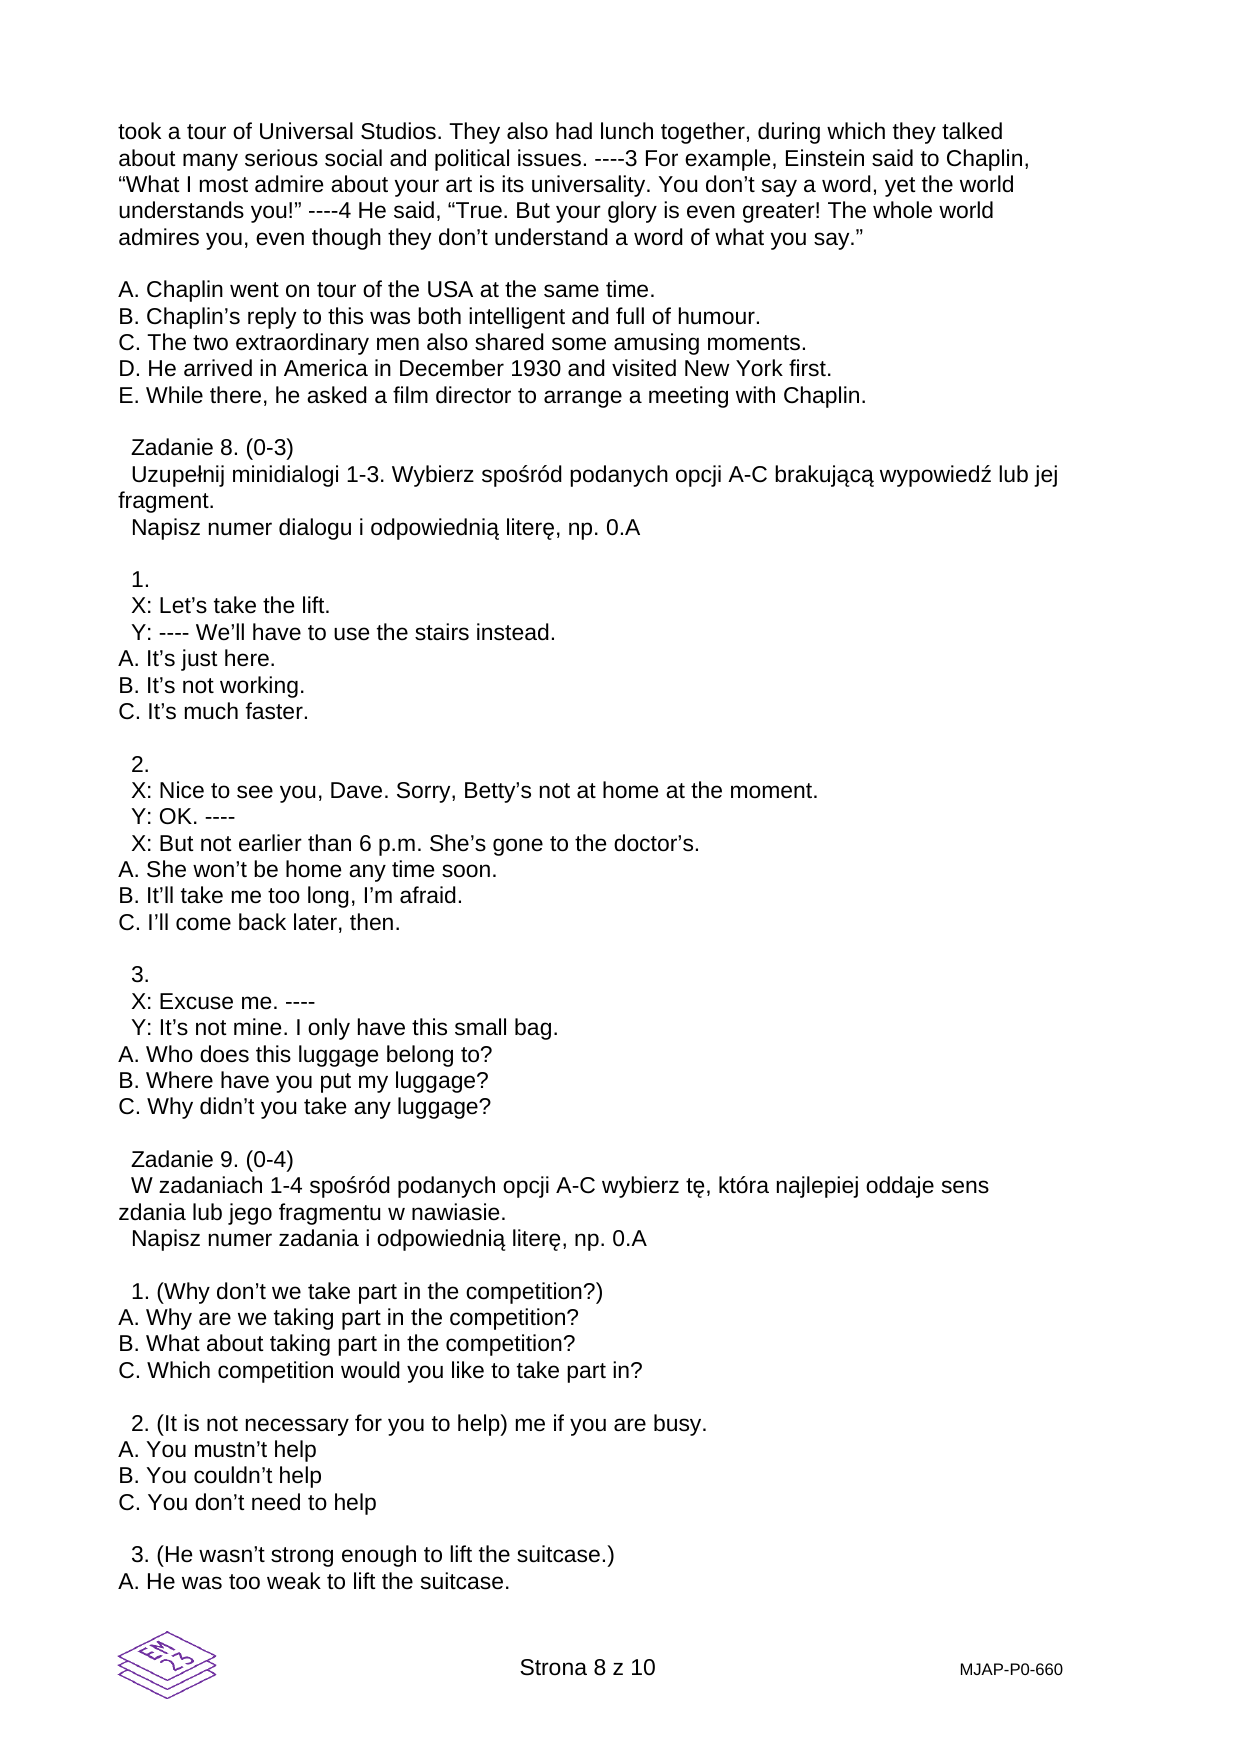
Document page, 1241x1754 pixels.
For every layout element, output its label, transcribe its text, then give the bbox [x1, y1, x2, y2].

text Y: OK. ---- [118, 803, 1063, 830]
text A. It’s just here. [118, 645, 1063, 672]
text A. Chaplin went on tour of the USA at the same time. [118, 276, 1063, 303]
text C. It’s much faster. [118, 698, 1063, 724]
text B. It’ll take me too long, I’m afraid. [118, 882, 1063, 909]
text A. Why are we taking part in the competition? [118, 1304, 1063, 1330]
text C. Why didn’t you take any luggage? [118, 1093, 1063, 1119]
text A. He was too weak to lift the suitcase. [118, 1568, 1063, 1594]
text Napisz numer zadania i odpowiednią literę, np. 0.A [118, 1225, 1063, 1251]
text X: Nice to see you, Dave. Sorry, Betty’s not at home at the moment. [118, 777, 1063, 803]
text C. Which competition would you like to take part in? [118, 1357, 1063, 1383]
text A. She won’t be home any time soon. [118, 856, 1063, 882]
text A. You mustn’t help [118, 1436, 1063, 1462]
text X: Let’s take the lift. [118, 592, 1063, 619]
text W zadaniach 1-4 spośród podanych opcji A-C wybierz tę, która najlepiej oddaje sens zdania lub jego fragmentu w nawiasie. [118, 1172, 1063, 1225]
text B. You couldn’t help [118, 1462, 1063, 1488]
text Zadanie 8. (0-3) [118, 434, 1063, 461]
text Zadanie 9. (0-4) [118, 1146, 1063, 1172]
text D. He arrived in America in December 1930 and visited New York first. [118, 355, 1063, 382]
text B. What about taking part in the competition? [118, 1330, 1063, 1357]
text A. Who does this luggage belong to? [118, 1041, 1063, 1067]
text Y: It’s not mine. I only have this small bag. [118, 1014, 1063, 1041]
text 2. [118, 751, 1063, 777]
text X: But not earlier than 6 p.m. She’s gone to the doctor’s. [118, 830, 1063, 856]
picture [117, 1631, 217, 1699]
text B. It’s not working. [118, 672, 1063, 698]
text 1. [118, 566, 1063, 592]
text X: Excuse me. ---- [118, 988, 1063, 1014]
text C. You don’t need to help [118, 1488, 1063, 1515]
text B. Chaplin’s reply to this was both intelligent and full of humour. [118, 303, 1063, 329]
text 2. (It is not necessary for you to help) me if you are busy. [118, 1409, 1063, 1436]
text 3. (He wasn’t strong enough to lift the suitcase.) [118, 1541, 1063, 1568]
text Y: ---- We’ll have to use the stairs instead. [118, 619, 1063, 645]
text B. Where have you put my luggage? [118, 1067, 1063, 1093]
text E. While there, he asked a film director to arrange a meeting with Chaplin. [118, 382, 1063, 408]
text 3. [118, 961, 1063, 988]
text Uzupełnij minidialogi 1-3. Wybierz spośród podanych opcji A-C brakującą wypowiedź lub jej fragment. [118, 461, 1063, 513]
text 1. (Why don’t we take part in the competition?) [118, 1278, 1063, 1304]
text Napisz numer dialogu i odpowiednią literę, np. 0.A [118, 513, 1063, 540]
text C. The two extraordinary men also shared some amusing moments. [118, 329, 1063, 355]
text C. I’ll come back later, then. [118, 909, 1063, 935]
